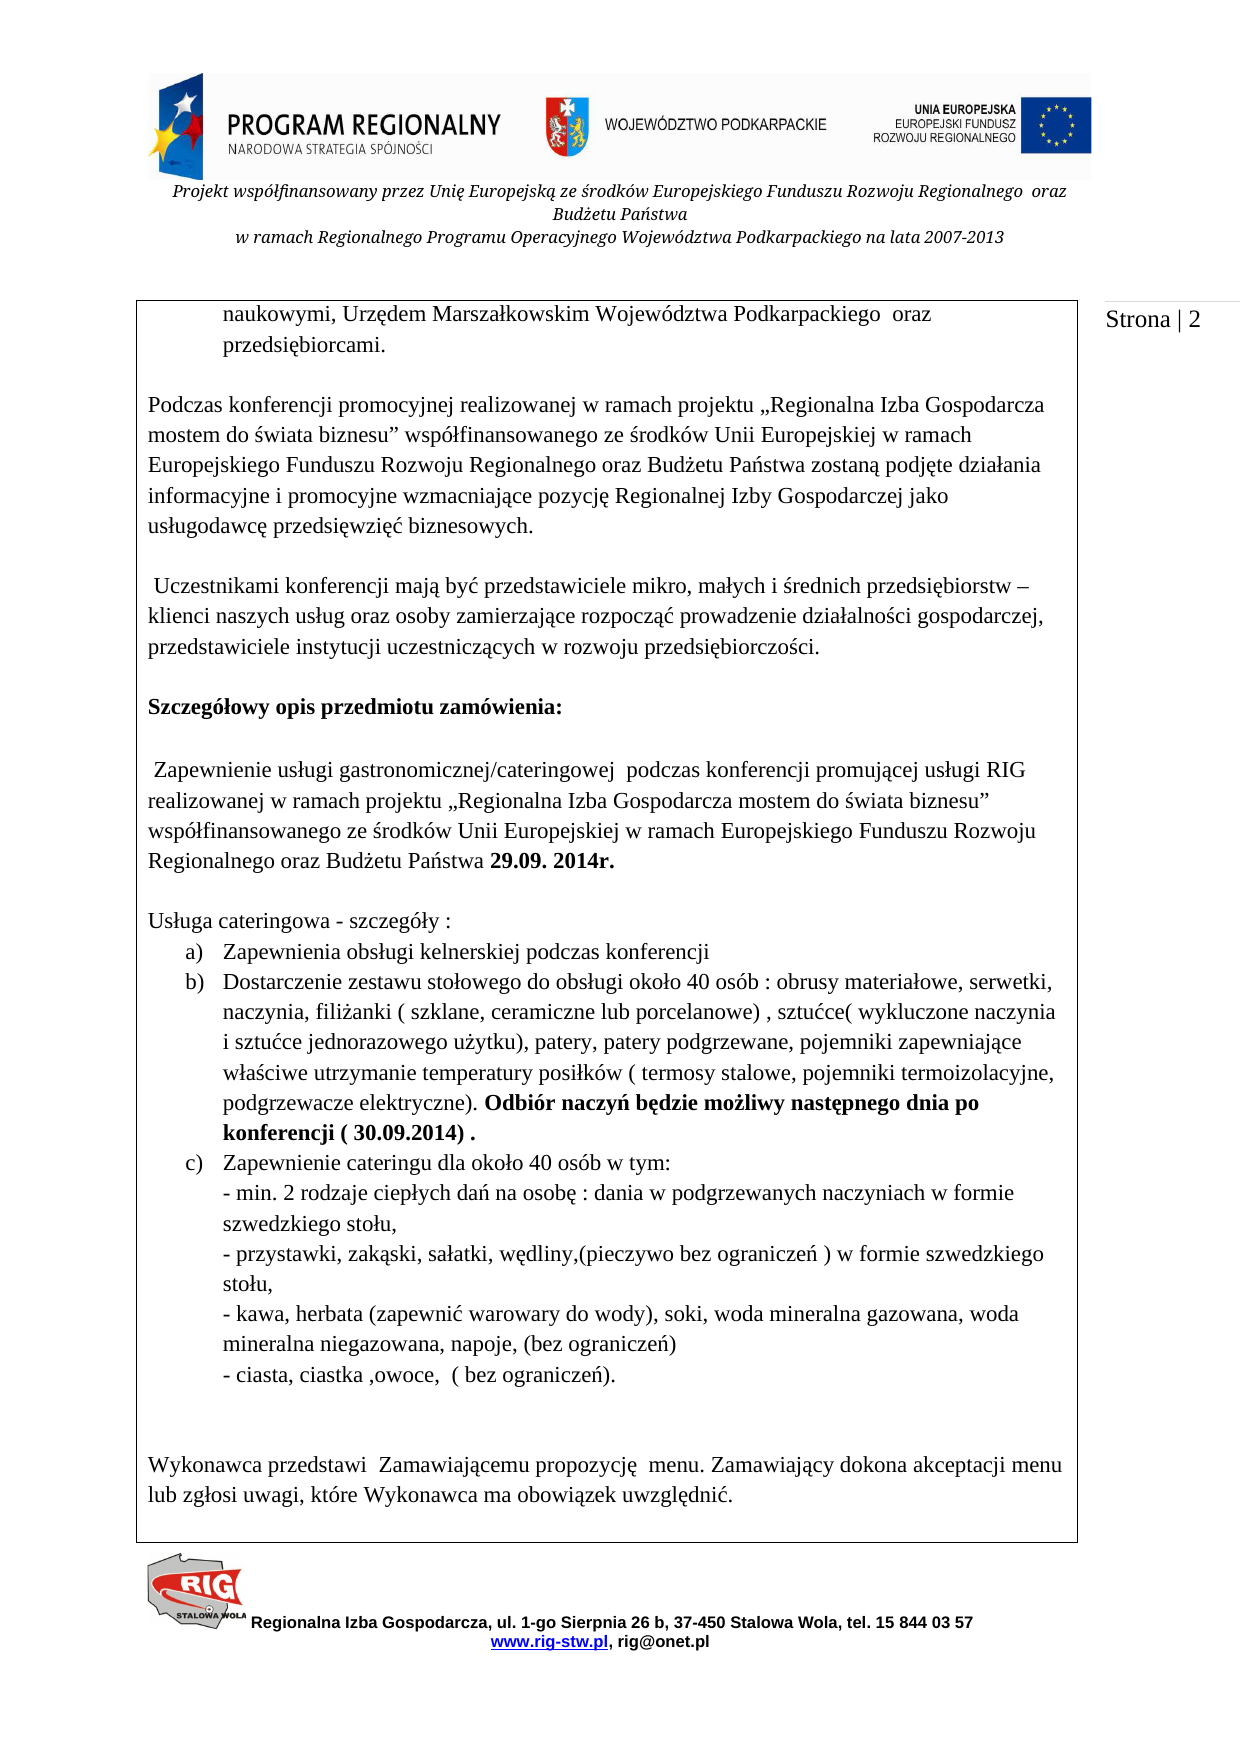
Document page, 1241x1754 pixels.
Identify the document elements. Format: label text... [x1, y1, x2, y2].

picture [147, 1553, 247, 1629]
